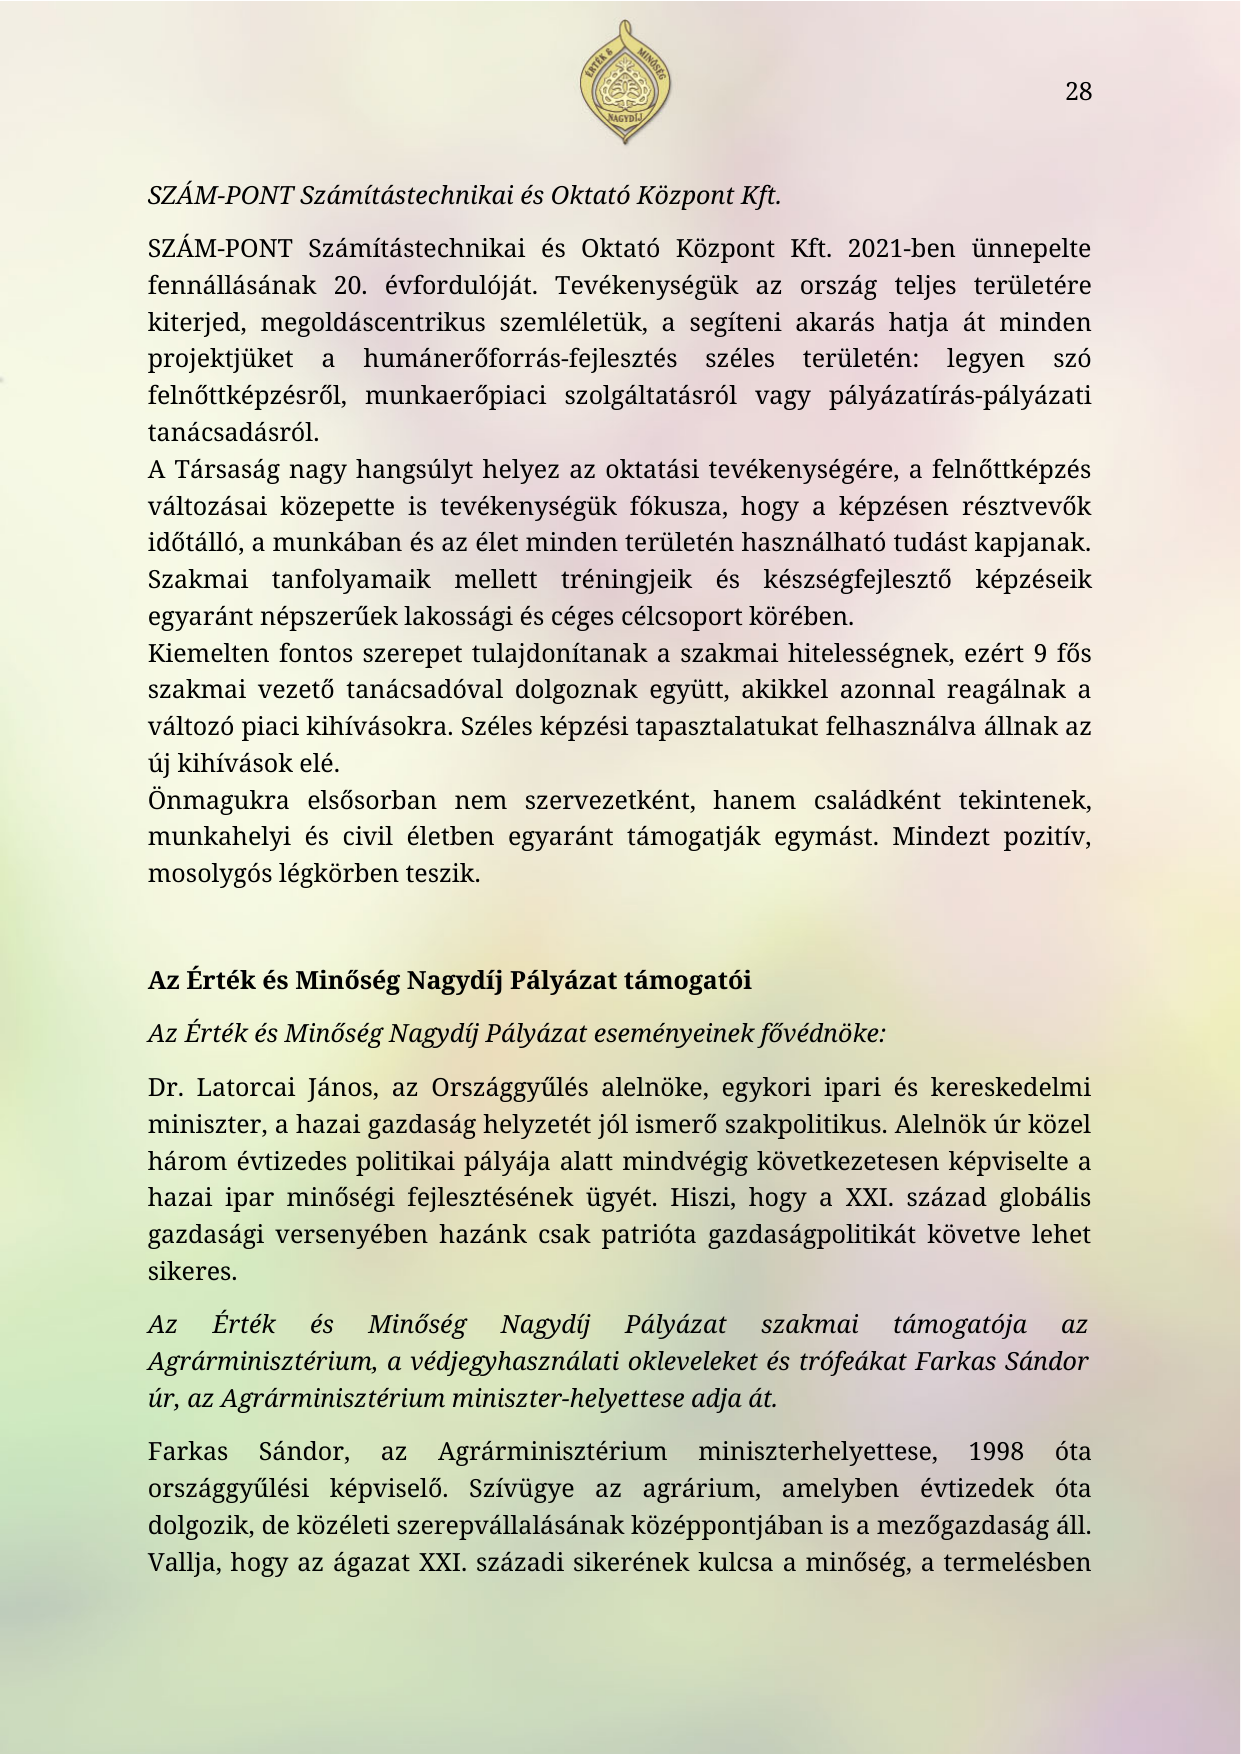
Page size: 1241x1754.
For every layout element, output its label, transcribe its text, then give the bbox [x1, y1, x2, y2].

text Kiemelten fontos szerepet tulajdonítanak a szakmai hitelességnek, ezért 9 fős szakmai vezető tanácsadóval dolgoznak együtt, akikkel azonnal reagálnak a változó piaci kihívásokra. Széles képzési tapasztalatukat felhasználva állnak az új kihívások elé. [148, 635, 1093, 779]
text Az Érték és Minőség Nagydíj Pályázat támogatói [148, 963, 1093, 997]
text SZÁM-PONT Számítástechnikai és Oktató Központ Kft. 2021-ben ünnepelte fennállásának 20. évfordulóját. Tevékenységük az ország teljes területére kiterjed, megoldáscentrikus szemléletük, a segíteni akarás hatja át minden projektjüket a humánerőforrás-fejlesztés széles területén: legyen szó felnőttképzésről, munkaerőpiaci szolgáltatásról vagy pályázatírás-pályázati tanácsadásról. [148, 231, 1093, 449]
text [148, 1434, 1093, 1578]
text Az Érték és Minőség Nagydíj Pályázat szakmai támogatója az Agrárminisztérium, a védjegyhasználati okleveleket és trófeákat Farkas Sándor úr, az Agrárminisztérium miniszter-helyettese adja át. [148, 1307, 1093, 1414]
text A Társaság nagy hangsúlyt helyez az oktatási tevékenységére, a felnőttképzés változásai közepette is tevékenységük fókusza, hogy a képzésen résztvevők időtálló, a munkában és az élet minden területén használható tudást kapjanak. Szakmai tanfolyamaik mellett tréningjeik és készségfejlesztő képzéseik egyaránt népszerűek lakossági és céges célcsoport körében. [148, 451, 1093, 632]
picture [0, 1, 1241, 1754]
text Az Érték és Minőség Nagydíj Pályázat eseményeinek fővédnöke: [148, 1016, 1093, 1050]
text Önmagukra elsősorban nem szervezetként, hanem családként tekintenek, munkahelyi és civil életben egyaránt támogatják egymást. Mindezt pozitív, mosolygós légkörben teszik. [148, 782, 1093, 890]
text SZÁM-PONT Számítástechnikai és Oktató Központ Kft. [148, 177, 1093, 211]
text Dr. Latorcai János, az Országgyűlés alelnöke, egykori ipari és kereskedelmi miniszter, a hazai gazdaság helyzetét jól ismerő szakpolitikus. Alelnök úr közel három évtizedes politikai pályája alatt mindvégig következetesen képviselte a hazai ipar minőségi fejlesztésének ügyét. Hiszi, hogy a XXI. század globális gazdasági versenyében hazánk csak patrióta gazdaságpolitikát követve lehet sikeres. [148, 1069, 1093, 1287]
